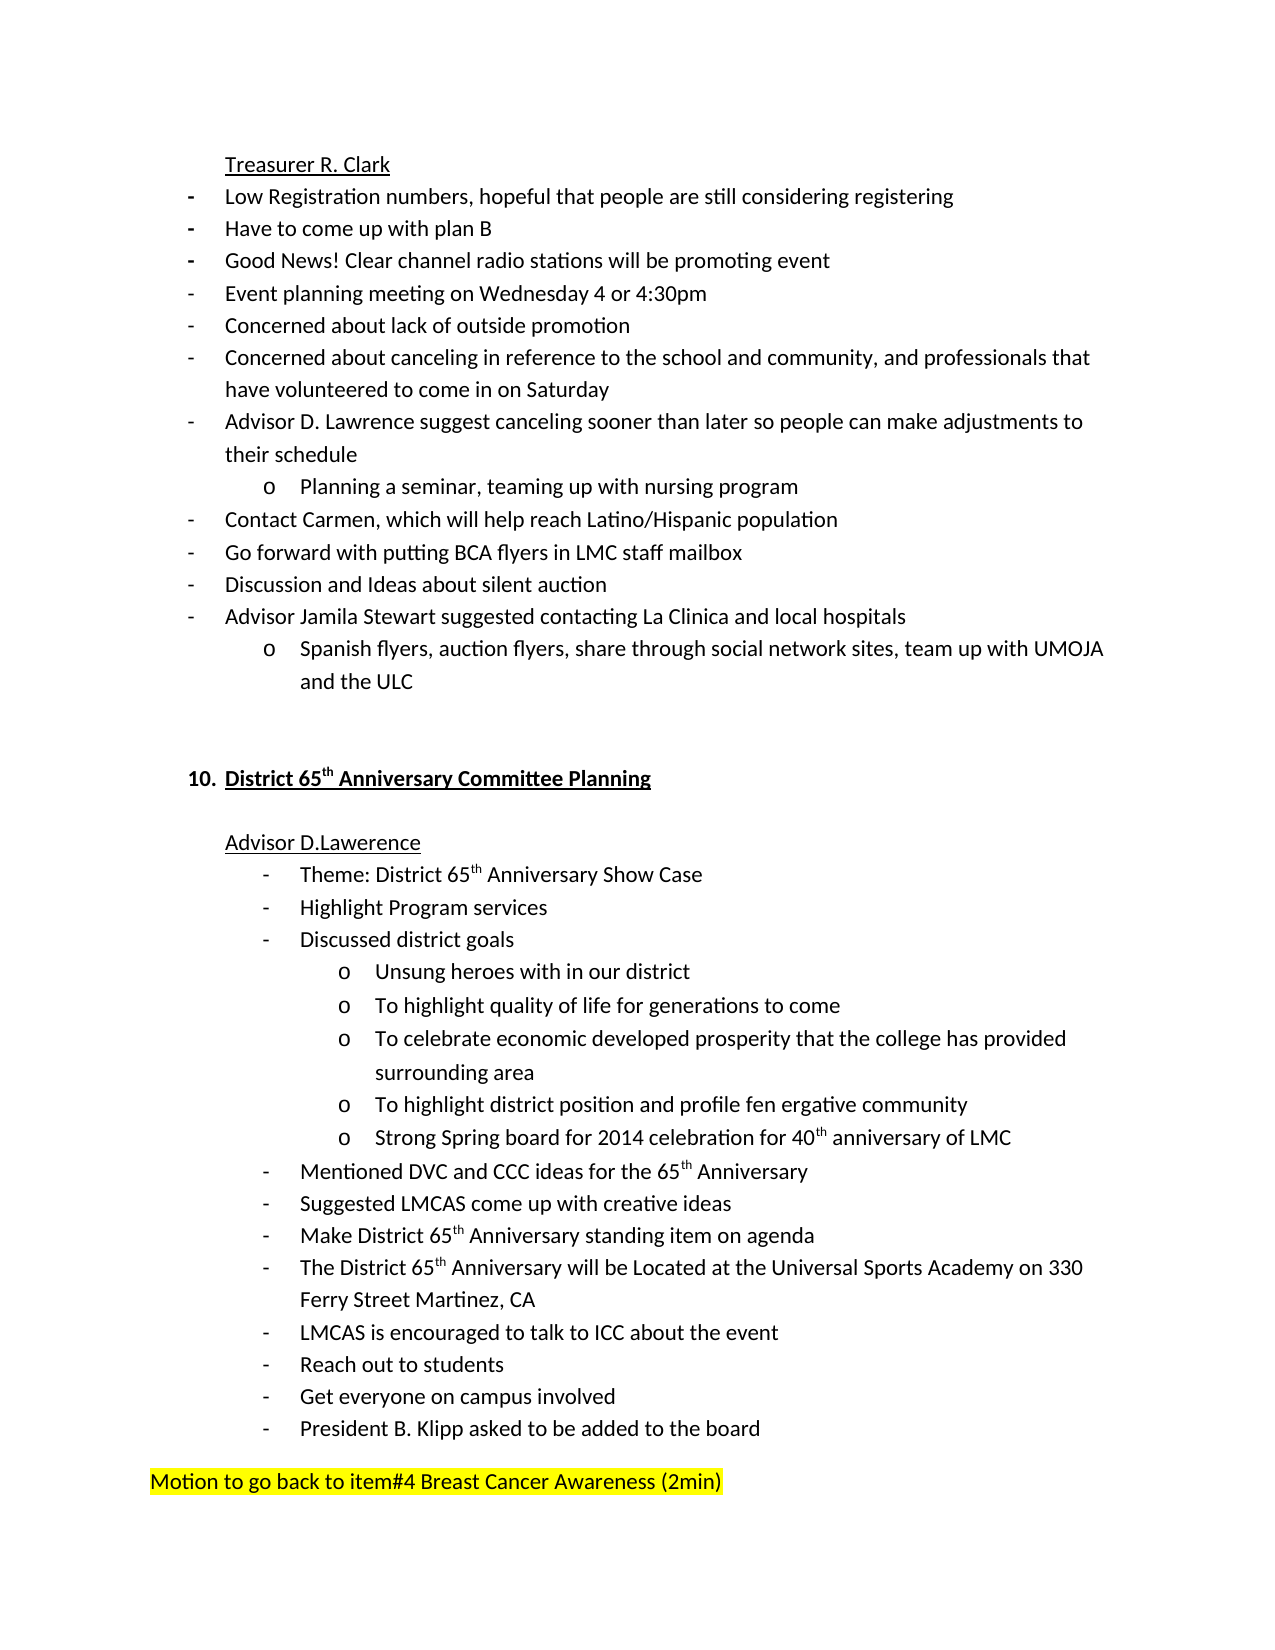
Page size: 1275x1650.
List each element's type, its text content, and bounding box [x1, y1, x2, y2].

list Discussed district goals [262, 925, 1125, 953]
list Suggested LMCAS come up with creative ideas [262, 1189, 1125, 1217]
list Theme: District 65th Anniversary Show Case [262, 861, 1125, 889]
list Go forward with putting BCA flyers in LMC staff mailbox [187, 538, 1125, 566]
list Highlight Program services [262, 893, 1125, 921]
list Spanish flyers, auction flyers, share through social network sites, team up with UMOJA and the ULC [262, 634, 1125, 696]
list Discussion and Ideas about silent auction [187, 570, 1125, 598]
list To celebrate economic developed prosperity that the college has provided surrounding area [337, 1024, 1125, 1086]
list Advisor Jamila Stewart suggested contacting La Clinica and local hospitals [187, 602, 1125, 630]
list Concerned about canceling in reference to the school and community, and professionals that have volunteered to come in on Saturday [187, 343, 1125, 403]
list District 65th Anniversary Committee Planning [187, 764, 1125, 792]
list LMCAS is encouraged to talk to ICC about the event [262, 1318, 1125, 1346]
text Motion to go back to item#4 Breast Cancer Awareness (2min) [150, 1467, 1125, 1495]
list Good News! Clear channel radio stations will be promoting event [187, 247, 1125, 274]
list Reach out to students [262, 1350, 1125, 1378]
list To highlight district position and profile fen ergative community [337, 1090, 1125, 1119]
list President B. Klipp asked to be added to the board [262, 1414, 1125, 1442]
list Contact Carmen, which will help reach Latino/Hispanic population [187, 505, 1125, 533]
list To highlight quality of life for generations to come [337, 991, 1125, 1020]
list Make District 65th Anniversary standing item on agenda [262, 1221, 1125, 1249]
list Treasurer R. Clark [225, 150, 1125, 178]
list Advisor D.Lawerence [225, 828, 1125, 856]
list The District 65th Anniversary will be Located at the Universal Sports Academy on 330 Ferry Street Martinez, CA [262, 1253, 1125, 1314]
list Unsung heroes with in our district [337, 957, 1125, 986]
list Event planning meeting on Wednesday 4 or 4:30pm [187, 279, 1125, 307]
list Strong Spring board for 2014 celebration for 40th anniversary of LMC [337, 1123, 1125, 1152]
list Mentioned DVC and CCC ideas for the 65th Anniversary [262, 1157, 1125, 1185]
list Have to come up with plan B [187, 214, 1125, 242]
list Concerned about lack of outside promotion [187, 311, 1125, 339]
list Low Registration numbers, hopeful that people are still considering registering [187, 182, 1125, 210]
list Advisor D. Lawrence suggest canceling sooner than later so people can make adjustments to their schedule [187, 407, 1125, 468]
list Get everyone on campus involved [262, 1382, 1125, 1410]
list Planning a seminar, teaming up with nursing program [262, 472, 1125, 501]
